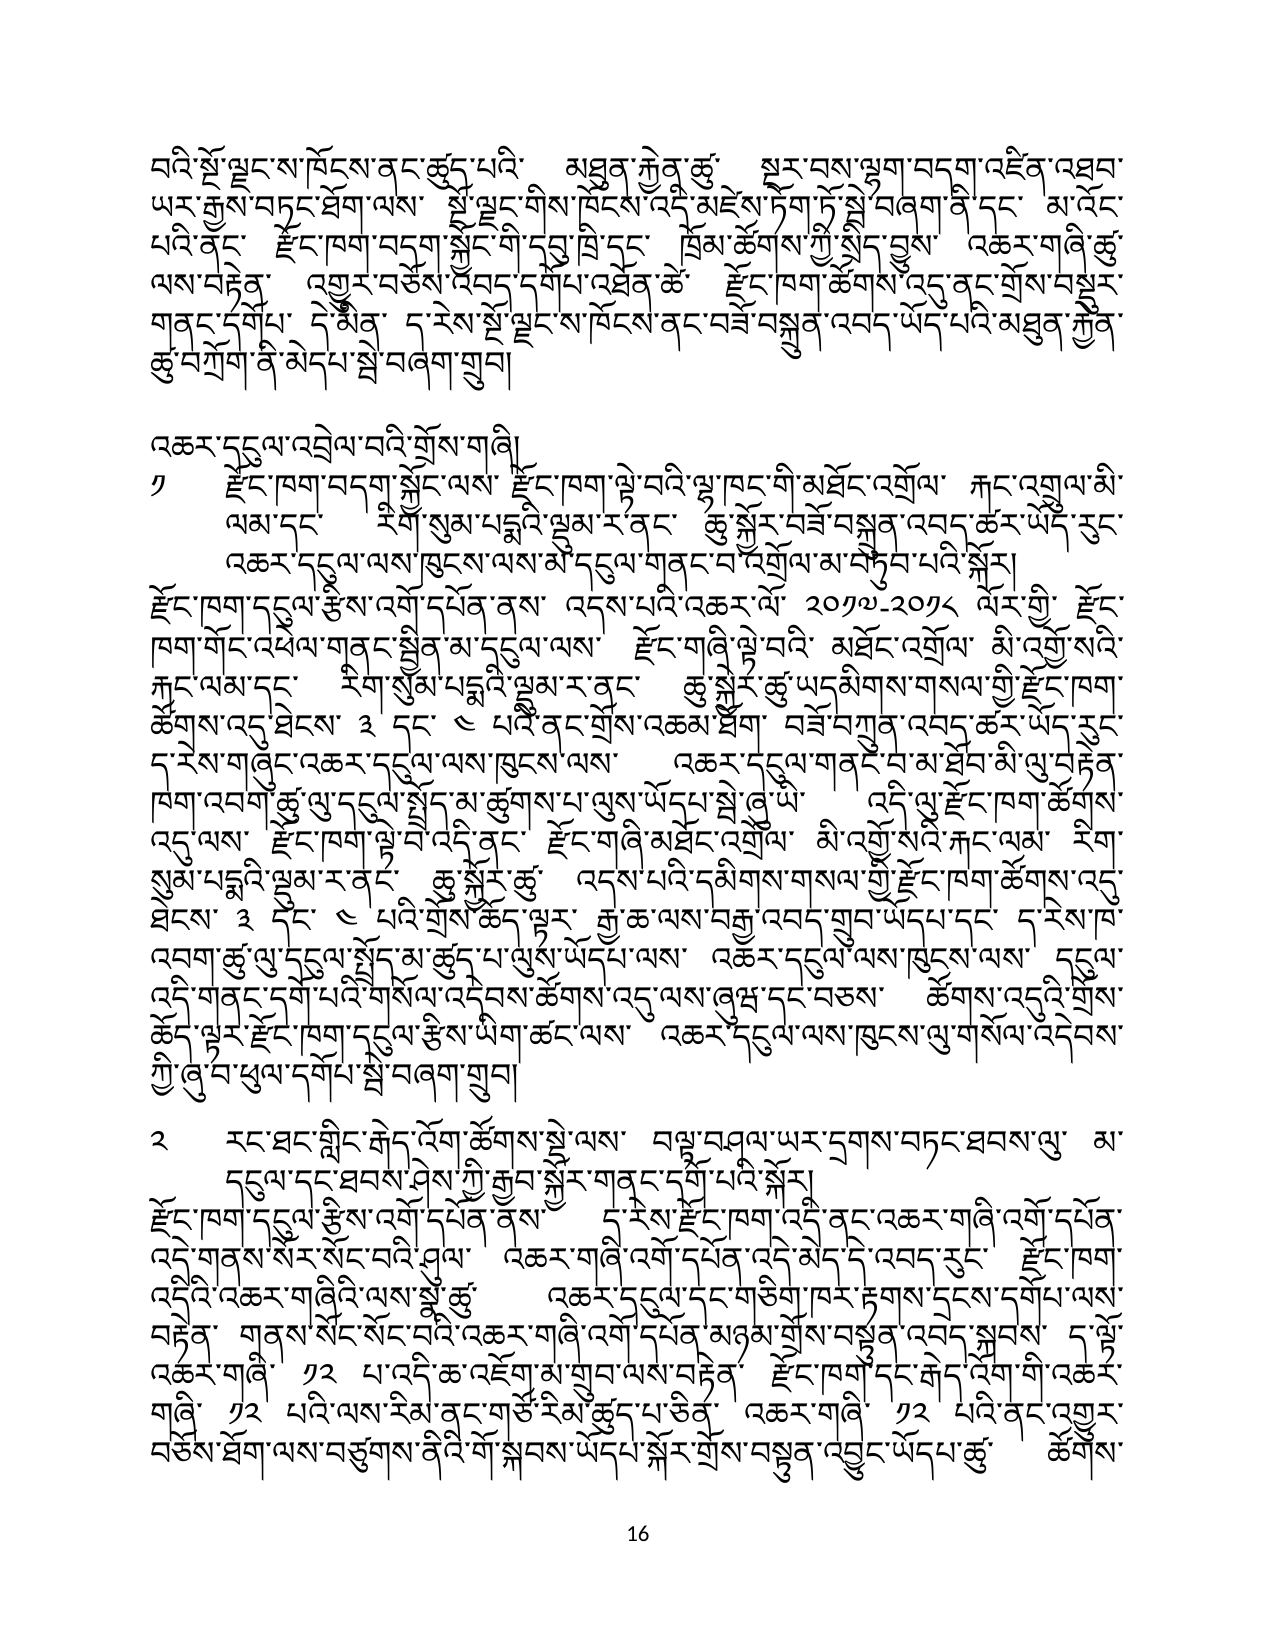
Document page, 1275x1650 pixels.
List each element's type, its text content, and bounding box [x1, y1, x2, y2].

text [150, 150, 1125, 383]
text ༡ རྫོང་ཁག་བདག་སྐྱོང་ལས་ རྫོང་ཁག་ལྟེ་བའི་ལྷ་ཁང་གི་མཐོང་འགྲོལ་ རྐང་འགྲུལ་མི་ལམ་དང་ རིག་སུམ་པདྨའི་ལྡུམ་ར་ནང་ ཆུ་སྐྱོར་བཟོ་བསྐྲུན་འབད་ཚར་ཡོད་རུང་ འཆར་དངུལ་ལས་ཁུངས་ལས་མ་དངུལ་གནང་བ་འགྲོལ་མ་བཏུབ་པའི་སྐོར། [150, 467, 1125, 584]
text འཆར་དངུལ་འབྲེལ་བའི་གྲོས་གཞི། [150, 428, 1125, 467]
text ༢ རང་ཐང་གླིང་རྒེད༌འོག༌ཚོགས་སྡེ་ལས་ བལྟ་བཤལ་ཡར་དྲགས་བཏང་ཐབས་ལུ་ མ་དངུལ་དང་ཐབས་ཤེས་ཀྱི་རྒྱབ་སྐྱོར་གནང་དགོ་པའི་སྐོར། [150, 1124, 1125, 1201]
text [150, 1201, 1125, 1473]
text རྫོང་ཁག་དངུལ་རྩིས་འགོ་དཔོན་ནས་ འདས་པའི་འཆར་ལོ་ ༢༠༡༧-༢༠༡༨ ལོར་གྱི་ རྫོང་ཁག་གོང་འཕེལ་གནང་སྦྱིན་མ་དངུལ་ལས་ རྫོང་གཞི་ལྟེ་བའི་ མཐོང་འགྲོལ་ མི་འགྱོ་སའི་རྐང་ལམ་དང་ རིག་སུམ་པདྨའི་ལྡུམ་ར་ནང་ ཆུ་སྐྱེར་ཚུ་ཡདམིགས་གསལ་གྱི་རྫོང་ཁག་ཚོགས་འདུ་ཐེངས་ ༣ དང་ ༤ པའི་ནང་གྲོས་འཆམ་ཐོག་ བཟོ་བཀྲུན་འབད་ཚར་ཡོད་རུང་ ད་རེས་གཞུང་འཆར་དངུལ་ལས་ཁུངས་ལས་ འཆར་དངུལ་གནང་བ་མ་ཐོབ་མི་ལུ་བརྟེན་ ཁག་འབག་ཚུ་ལུ་དངུལ་སྤྲོད་མ་ཚུགས་པ་ལུས་ཡོདཔ་སྦེ་ཞུ་ཡི་ འདི་ལུ་རྫོང་ཁག་ཚོགས་འདུ་ལས་ རྫོང་ཁག་ལྟེ་བ་འདི་ནང་ རྫོང་གཞི་མཐོང་འགྲོལ་ མི་འགྱོ་སའི་རྐང་ལམ་ རིག་སུམ་པདྨའི་ལྡུམ་ར་ནང་ ཆུ་སྐྱོར་ཚུ་ འདས་པའི་དམིགས་གསལ་གྱི་རྫོང་ཁག་ཚོགས་འདུ་ཐེངས་ ༣ དང་ ༤ པའི་གྲོས་ཆོད་ལྟར་ རྒྱ་ཆ་ལས་བརྒྱ་འབད་གྲུབ་ཡོདཔ་དང་ ད་རེས་ཁ་འབག་ཚུ་ལུ་དངུལ་སྤྲོད་མ་ཚུད་པ་ལུས་ཡོདཔ་ལས་ འཆར་དངུལ་ལས་ཁུངས་ལས་ དངུལ་འདི་གནང་དགོ་པའི་གསོལ་འདེབས་ཚོགས་འདུ་ལས་ཞུཝ་དང་བཅས་ ཚོགས་འདུའི་གྲོས་ཆོད་ལྟར་རྫོང་ཁག་དངུལ་རྩིས་ཡིག་ཚང་ལས་ འཆར་དངུལ་ལས་ཁུངས་ལུ་གསོལ་འདེབས་ཀྱི་ཞུ་བ་ཕུལ་དགོཔ་སྦེ་བཞག་གྲུབ། [150, 584, 1125, 1096]
